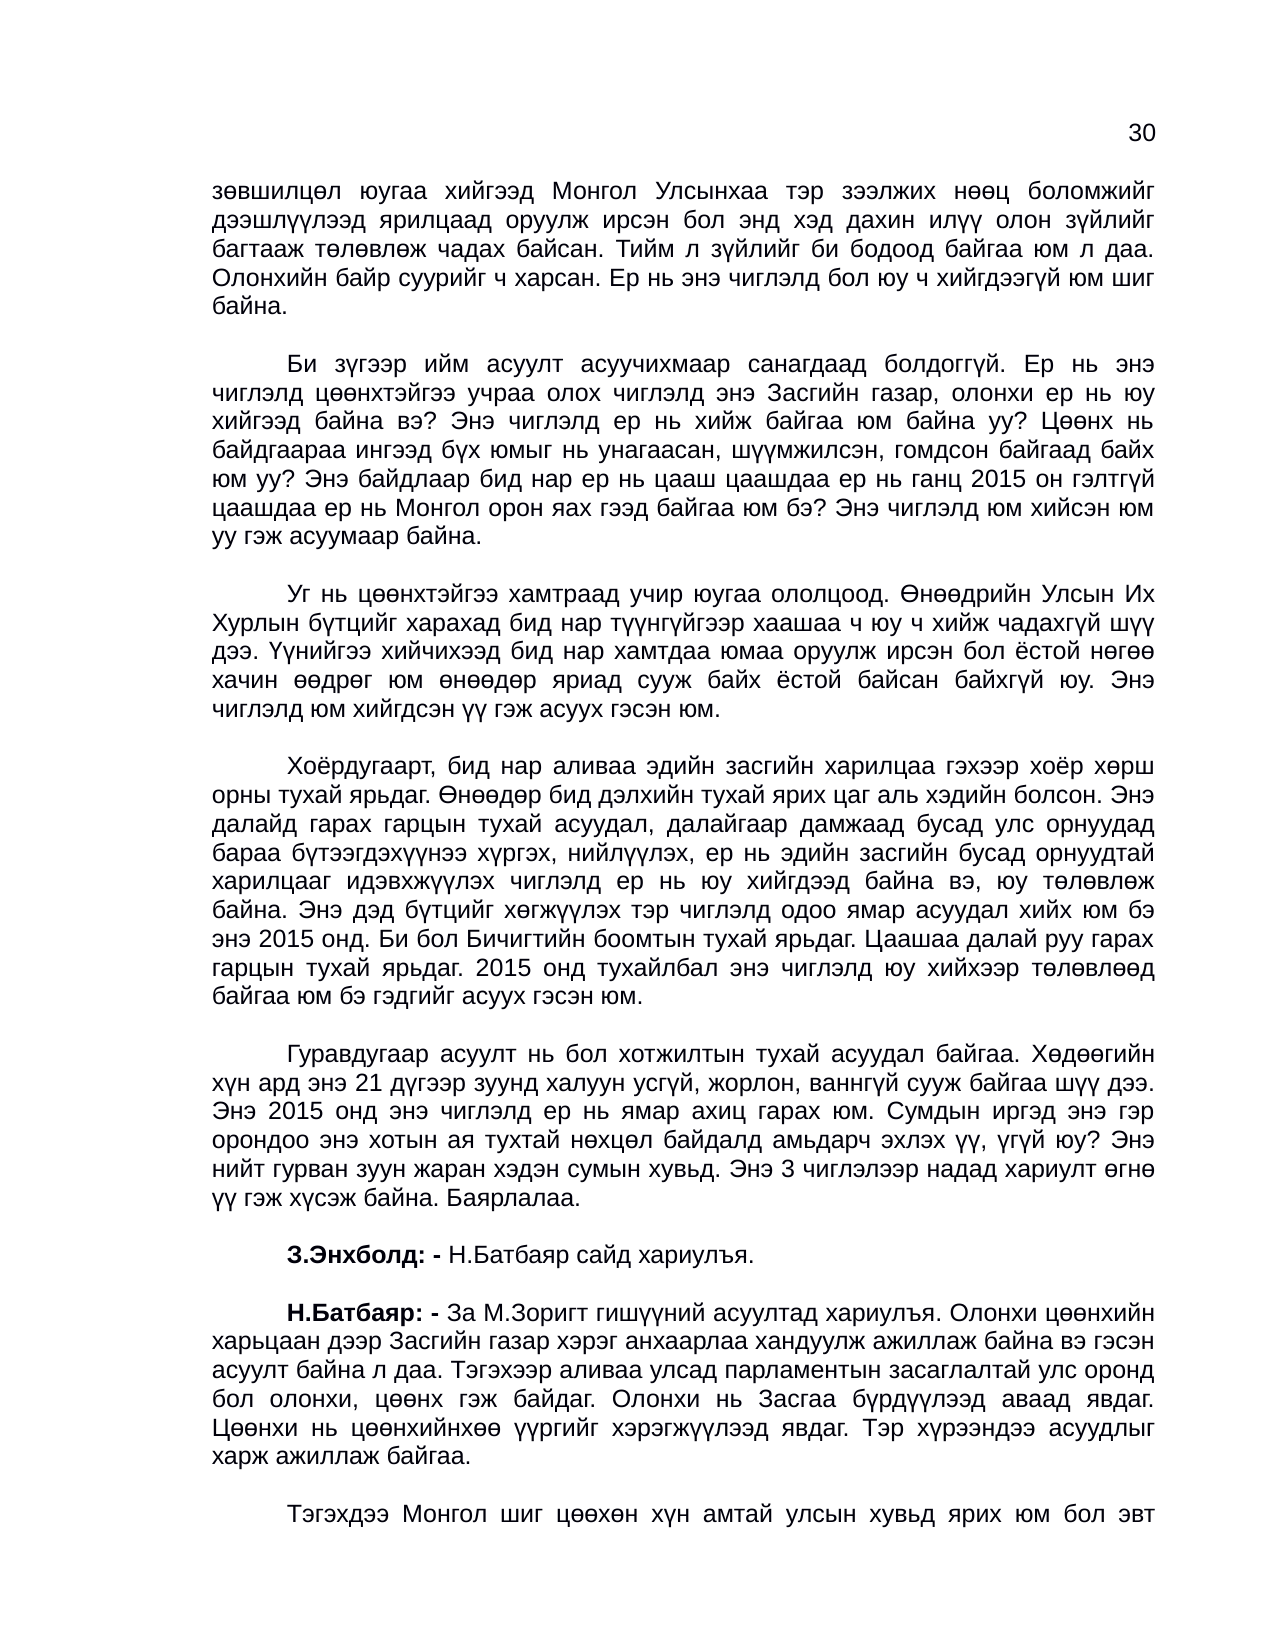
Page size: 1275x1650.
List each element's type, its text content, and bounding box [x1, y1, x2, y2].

text Би зүгээр ийм асуулт асуучихмаар санагдаад болдоггүй. Ер нь энэ чиглэлд цөөнхтэйгээ учраа олох чиглэлд энэ Засгийн газар, олонхи ер нь юу хийгээд байна вэ? Энэ чиглэлд ер нь хийж байгаа юм байна уу? Цөөнх нь байдгаараа ингээд бүх юмыг нь унагаасан, шүүмжилсэн, гомдсон байгаад байх юм уу? Энэ байдлаар бид нар ер нь цааш цаашдаа ер нь ганц 2015 он гэлтгүй цаашдаа ер нь Монгол орон яах гээд байгаа юм бэ? Энэ чиглэлд юм хийсэн юм уу гэж асуумаар байна. [212, 349, 1156, 550]
text Н.Батбаяр: - За М.Зоригт гишүүний асуултад хариулъя. Олонхи цөөнхийн харьцаан дээр Засгийн газар хэрэг анхаарлаа хандуулж ажиллаж байна вэ гэсэн асуулт байна л даа. Тэгэхээр аливаа улсад парламентын засаглалтай улс оронд бол олонхи, цөөнх гэж байдаг. Олонхи нь Засгаа бүрдүүлээд аваад явдаг. Цөөнхи нь цөөнхийнхөө үүргийг хэрэгжүүлээд явдаг. Тэр хүрээндээ асуудлыг харж ажиллаж байгаа. [212, 1298, 1156, 1470]
text Уг нь цөөнхтэйгээ хамтраад учир юугаа ололцоод. Өнөөдрийн Улсын Их Хурлын бүтцийг харахад бид нар түүнгүйгээр хаашаа ч юу ч хийж чадахгүй шүү дээ. Үүнийгээ хийчихээд бид нар хамтдаа юмаа оруулж ирсэн бол ёстой нөгөө хачин өөдрөг юм өнөөдөр яриад сууж байх ёстой байсан байхгүй юу. Энэ чиглэлд юм хийгдсэн үү гэж асуух гэсэн юм. [212, 579, 1156, 723]
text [212, 176, 1156, 320]
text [212, 1499, 1156, 1528]
text З.Энхболд: - Н.Батбаяр сайд хариулъя. [212, 1240, 1156, 1269]
text Гуравдугаар асуулт нь бол хотжилтын тухай асуудал байгаа. Хөдөөгийн хүн ард энэ 21 дүгээр зуунд халуун усгүй, жорлон, ваннгүй сууж байгаа шүү дээ. Энэ 2015 онд энэ чиглэлд ер нь ямар ахиц гарах юм. Сумдын иргэд энэ гэр орондоо энэ хотын ая тухтай нөхцөл байдалд амьдарч эхлэх үү, үгүй юу? Энэ нийт гурван зуун жаран хэдэн сумын хувьд. Энэ 3 чиглэлээр надад хариулт өгнө үү гэж хүсэж байна. Баярлалаа. [212, 1039, 1156, 1211]
text Хоёрдугаарт, бид нар аливаа эдийн засгийн харилцаа гэхээр хоёр хөрш орны тухай ярьдаг. Өнөөдөр бид дэлхийн тухай ярих цаг аль хэдийн болсон. Энэ далайд гарах гарцын тухай асуудал, далайгаар дамжаад бусад улс орнуудад бараа бүтээгдэхүүнээ хүргэх, нийлүүлэх, ер нь эдийн засгийн бусад орнуудтай харилцааг идэвхжүүлэх чиглэлд ер нь юу хийгдээд байна вэ, юу төлөвлөж байна. Энэ дэд бүтцийг хөгжүүлэх тэр чиглэлд одоо ямар асуудал хийх юм бэ энэ 2015 онд. Би бол Бичигтийн боомтын тухай ярьдаг. Цаашаа далай руу гарах гарцын тухай ярьдаг. 2015 онд тухайлбал энэ чиглэлд юу хийхээр төлөвлөөд байгаа юм бэ гэдгийг асуух гэсэн юм. [212, 751, 1156, 1010]
